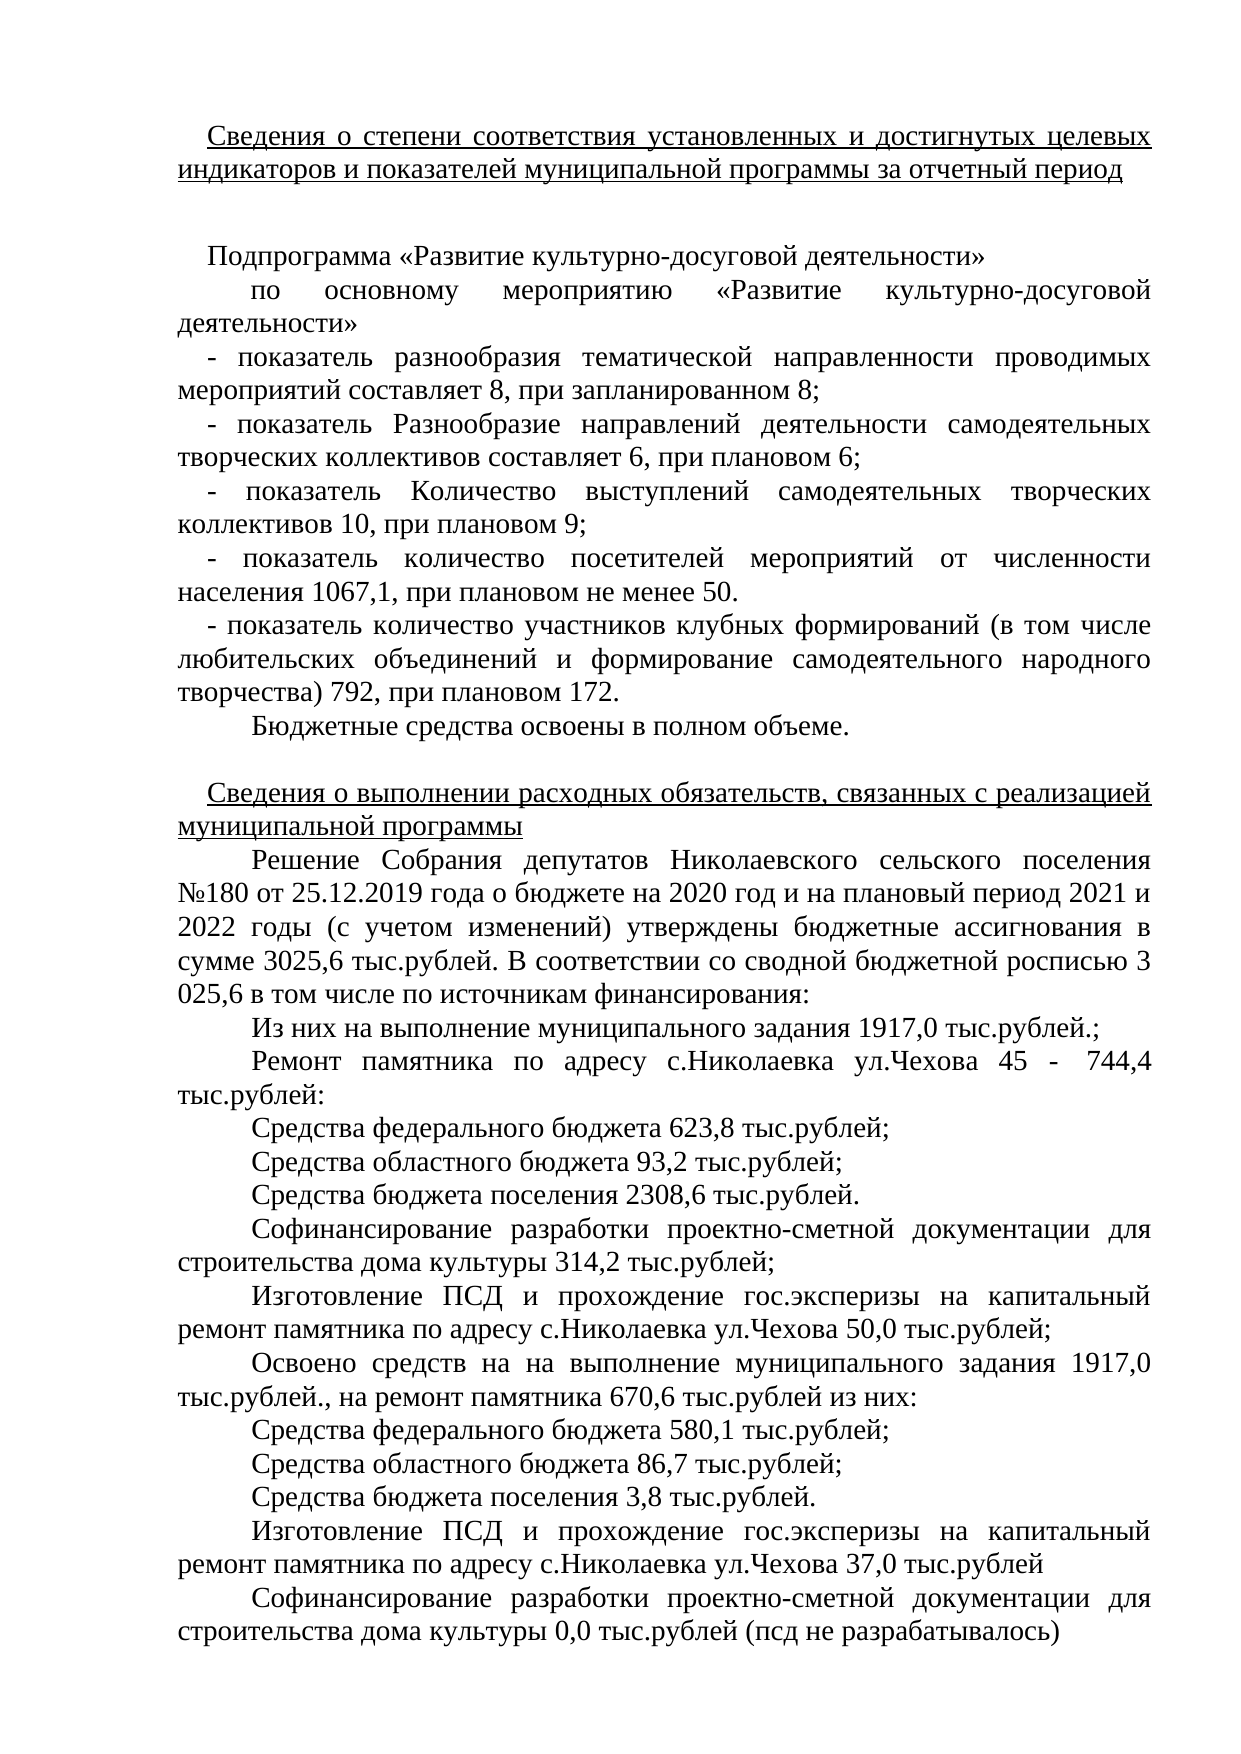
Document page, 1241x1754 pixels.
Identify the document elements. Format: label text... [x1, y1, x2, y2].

text Из них на выполнение муниципального задания 1917,0 тыс.рублей.; [177, 1010, 1152, 1043]
text Средства федерального бюджета 623,8 тыс.рублей; [177, 1110, 1152, 1144]
text - показатель количество участников клубных формирований (в том числе любительских объединений и формирование самодеятельного народного творчества) 792, при плановом 172. [177, 607, 1152, 708]
text Средства областного бюджета 86,7 тыс.рублей; [177, 1446, 1152, 1479]
text Средства областного бюджета 93,2 тыс.рублей; [177, 1144, 1152, 1177]
text Софинансирование разработки проектно-сметной документации для строительства дома культуры 0,0 тыс.рублей (псд не разрабатывалось) [177, 1580, 1152, 1647]
text по основному мероприятию «Развитие культурно-досуговой деятельности» [177, 272, 1152, 339]
text Средства бюджета поселения 3,8 тыс.рублей. [177, 1479, 1152, 1513]
text Средства федерального бюджета 580,1 тыс.рублей; [177, 1412, 1152, 1446]
text Решение Собрания депутатов Николаевского сельского поселения №180 от 25.12.2019 года о бюджете на 2020 год и на плановый период 2021 и 2022 годы (с учетом изменений) утверждены бюджетные ассигнования в сумме 3025,6 тыс.рублей. В соответствии со сводной бюджетной росписью 3 025,6 в том числе по источникам финансирования: [177, 842, 1152, 1010]
text Софинансирование разработки проектно-сметной документации для строительства дома культуры 314,2 тыс.рублей; [177, 1211, 1152, 1278]
text - показатель количество посетителей мероприятий от численности населения 1067,1, при плановом не менее 50. [177, 540, 1152, 607]
text Бюджетные средства освоены в полном объеме. [177, 708, 1152, 741]
text - показатель Разнообразие направлений деятельности самодеятельных творческих коллективов составляет 6, при плановом 6; [177, 406, 1152, 473]
text Освоено средств на на выполнение муниципального задания 1917,0 тыс.рублей., на ремонт памятника 670,6 тыс.рублей из них: [177, 1345, 1152, 1412]
text Ремонт памятника по адресу с.Николаевка ул.Чехова 45 - 744,4 тыс.рублей: [177, 1043, 1152, 1110]
text Изготовление ПСД и прохождение гос.эксперизы на капитальный ремонт памятника по адресу с.Николаевка ул.Чехова 37,0 тыс.рублей [177, 1513, 1152, 1580]
text Сведения о выполнении расходных обязательств, связанных с реализацией муниципальной программы [177, 775, 1152, 842]
text - показатель Количество выступлений самодеятельных творческих коллективов 10, при плановом 9; [177, 473, 1152, 540]
text Подпрограмма «Развитие культурно-досуговой деятельности» [177, 238, 1152, 272]
text Сведения о степени соответствия установленных и достигнутых целевых индикаторов и показателей муниципальной программы за отчетный период [177, 118, 1152, 185]
text Средства бюджета поселения 2308,6 тыс.рублей. [177, 1177, 1152, 1211]
text - показатель разнообразия тематической направленности проводимых мероприятий составляет 8, при запланированном 8; [177, 339, 1152, 406]
text Изготовление ПСД и прохождение гос.эксперизы на капитальный ремонт памятника по адресу с.Николаевка ул.Чехова 50,0 тыс.рублей; [177, 1278, 1152, 1345]
